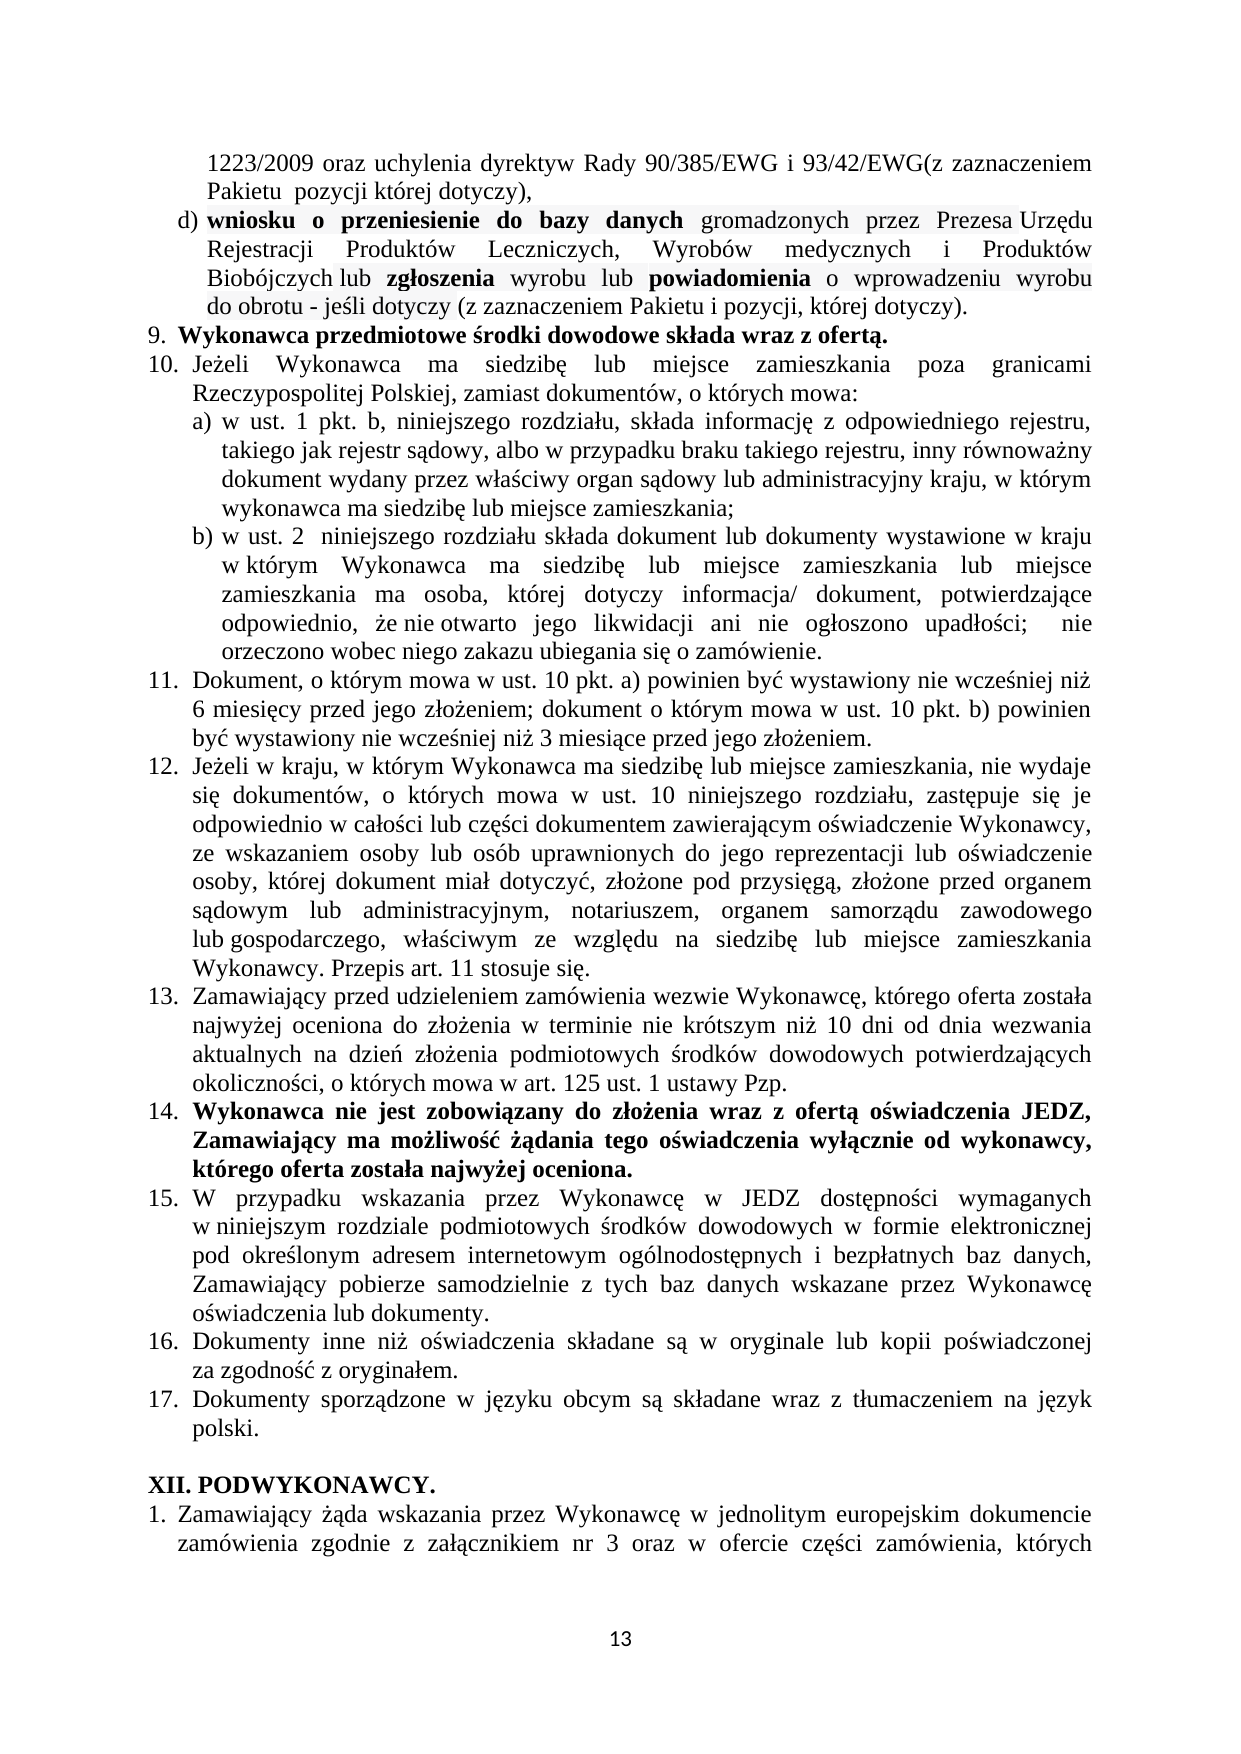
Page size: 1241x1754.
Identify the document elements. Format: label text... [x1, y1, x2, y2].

list Dokument, o którym mowa w ust. 10 pkt. a) powinien być wystawiony nie wcześniej niż 6 miesięcy przed jego złożeniem; dokument o którym mowa w ust. 10 pkt. b) powinien być wystawiony nie wcześniej niż 3 miesiące przed jego złożeniem. [148, 665, 1093, 751]
list Wykonawca przedmiotowe środki dowodowe składa wraz z ofertą. [148, 320, 1093, 349]
list Zamawiający przed udzieleniem zamówienia wezwie Wykonawcę, którego oferta została najwyżej oceniona do złożenia w terminie nie krótszym niż 10 dni od dnia wezwania aktualnych na dzień złożenia podmiotowych środków dowodowych potwierdzających okoliczności, o których mowa w art. 125 ust. 1 ustawy Pzp. [148, 981, 1093, 1096]
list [177, 148, 1093, 205]
list Dokumenty sporządzone w języku obcym są składane wraz z tłumaczeniem na język polski. [148, 1384, 1093, 1441]
list Dokumenty inne niż oświadczenia składane są w oryginale lub kopii poświadczonej za zgodność z oryginałem. [148, 1326, 1093, 1384]
list wniosku o przeniesienie do bazy danych gromadzonych przez Prezesa Urzędu Rejestracji Produktów Leczniczych, Wyrobów medycznych i Produktów Biobójczych lub zgłoszenia wyrobu lub powiadomienia o wprowadzeniu wyrobu do obrotu - jeśli dotyczy (z zaznaczeniem Pakietu i pozycji, której dotyczy). [177, 205, 1093, 320]
list Jeżeli w kraju, w którym Wykonawca ma siedzibę lub miejsce zamieszkania, nie wydaje się dokumentów, o których mowa w ust. 10 niniejszego rozdziału, zastępuje się je odpowiednio w całości lub części dokumentem zawierającym oświadczenie Wykonawcy, ze wskazaniem osoby lub osób uprawnionych do jego reprezentacji lub oświadczenie osoby, której dokument miał dotyczyć, złożone pod przysięgą, złożone przed organem sądowym lub administracyjnym, notariuszem, organem samorządu zawodowego lub gospodarczego, właściwym ze względu na siedzibę lub miejsce zamieszkania Wykonawcy. Przepis art. 11 stosuje się. [148, 751, 1093, 981]
list w ust. 2 niniejszego rozdziału składa dokument lub dokumenty wystawione w kraju w którym Wykonawca ma siedzibę lub miejsce zamieszkania lub miejsce zamieszkania ma osoba, której dotyczy informacja/ dokument, potwierdzające odpowiednio, że nie otwarto jego likwidacji ani nie ogłoszono upadłości; nie orzeczono wobec niego zakazu ubiegania się o zamówienie. [192, 521, 1093, 665]
list Wykonawca nie jest zobowiązany do złożenia wraz z ofertą oświadczenia JEDZ, Zamawiający ma możliwość żądania tego oświadczenia wyłącznie od wykonawcy, którego oferta została najwyżej oceniona. [148, 1096, 1093, 1183]
list Jeżeli Wykonawca ma siedzibę lub miejsce zamieszkania poza granicami Rzeczypospolitej Polskiej, zamiast dokumentów, o których mowa: [148, 349, 1093, 406]
text XII. PODWYKONAWCY. [148, 1470, 1093, 1499]
list w ust. 1 pkt. b, niniejszego rozdziału, składa informację z odpowiedniego rejestru, takiego jak rejestr sądowy, albo w przypadku braku takiego rejestru, inny równoważny dokument wydany przez właściwy organ sądowy lub administracyjny kraju, w którym wykonawca ma siedzibę lub miejsce zamieszkania; [192, 406, 1093, 521]
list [148, 1499, 1093, 1556]
list W przypadku wskazania przez Wykonawcę w JEDZ dostępności wymaganych w niniejszym rozdziale podmiotowych środków dowodowych w formie elektronicznej pod określonym adresem internetowym ogólnodostępnych i bezpłatnych baz danych, Zamawiający pobierze samodzielnie z tych baz danych wskazane przez Wykonawcę oświadczenia lub dokumenty. [148, 1183, 1093, 1326]
